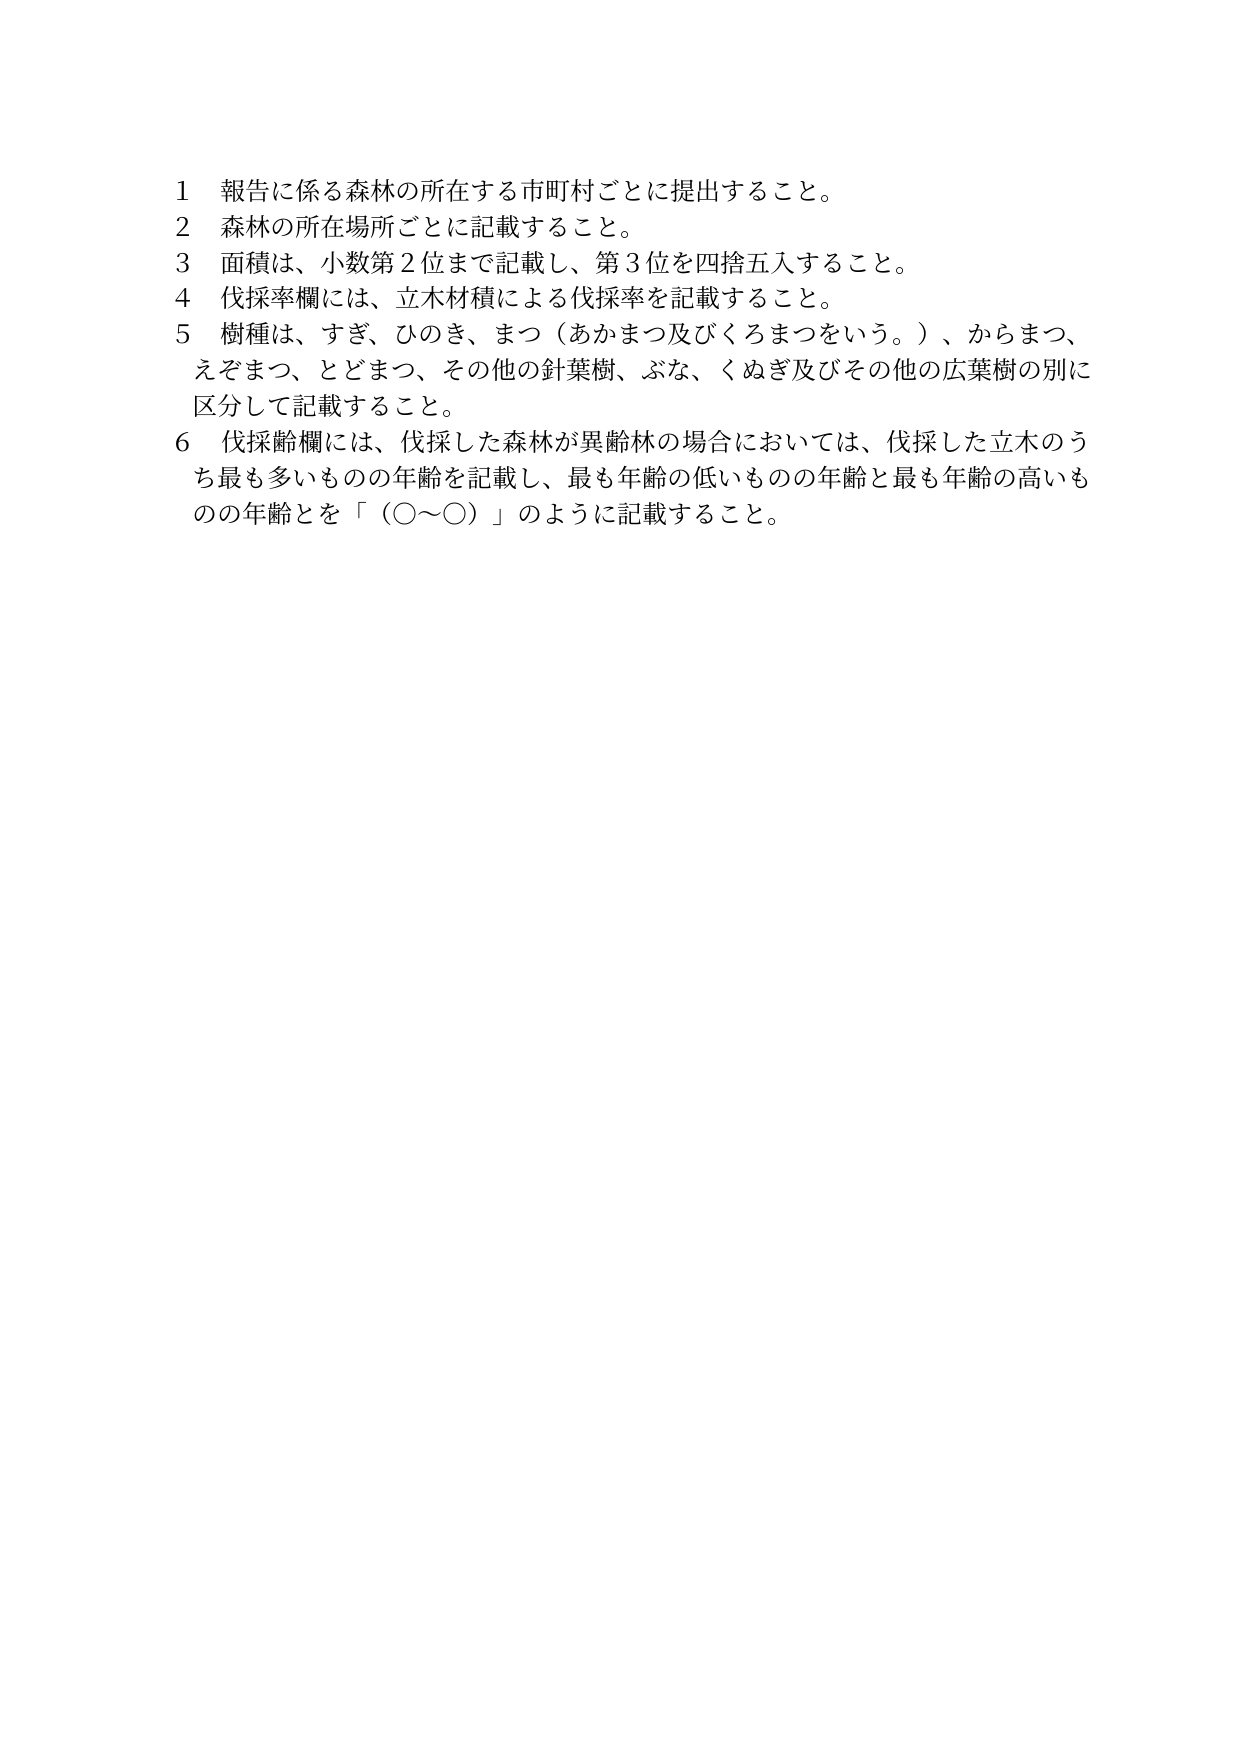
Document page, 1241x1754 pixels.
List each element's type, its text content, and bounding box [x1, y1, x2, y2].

text ３ 面積は、小数第２位まで記載し、第３位を四捨五入すること。 [170, 243, 1092, 279]
text ２ 森林の所在場所ごとに記載すること。 [170, 207, 1092, 243]
text ４ 伐採率欄には、立木材積による伐採率を記載すること。 [170, 279, 1092, 315]
text １ 報告に係る森林の所在する市町村ごとに提出すること。 [170, 171, 1092, 207]
text ５ 樹種は、すぎ、ひのき、まつ（あかまつ及びくろまつをいう。）、からまつ、えぞまつ、とどまつ、その他の針葉樹、ぶな、くぬぎ及びその他の広葉樹の別に区分して記載すること。 [170, 315, 1092, 423]
text ６ 伐採齢欄には、伐採した森林が異齢林の場合においては、伐採した立木のうち最も多いものの年齢を記載し、最も年齢の低いものの年齢と最も年齢の高いものの年齢とを「（○～○）」のように記載すること。 [170, 423, 1092, 531]
